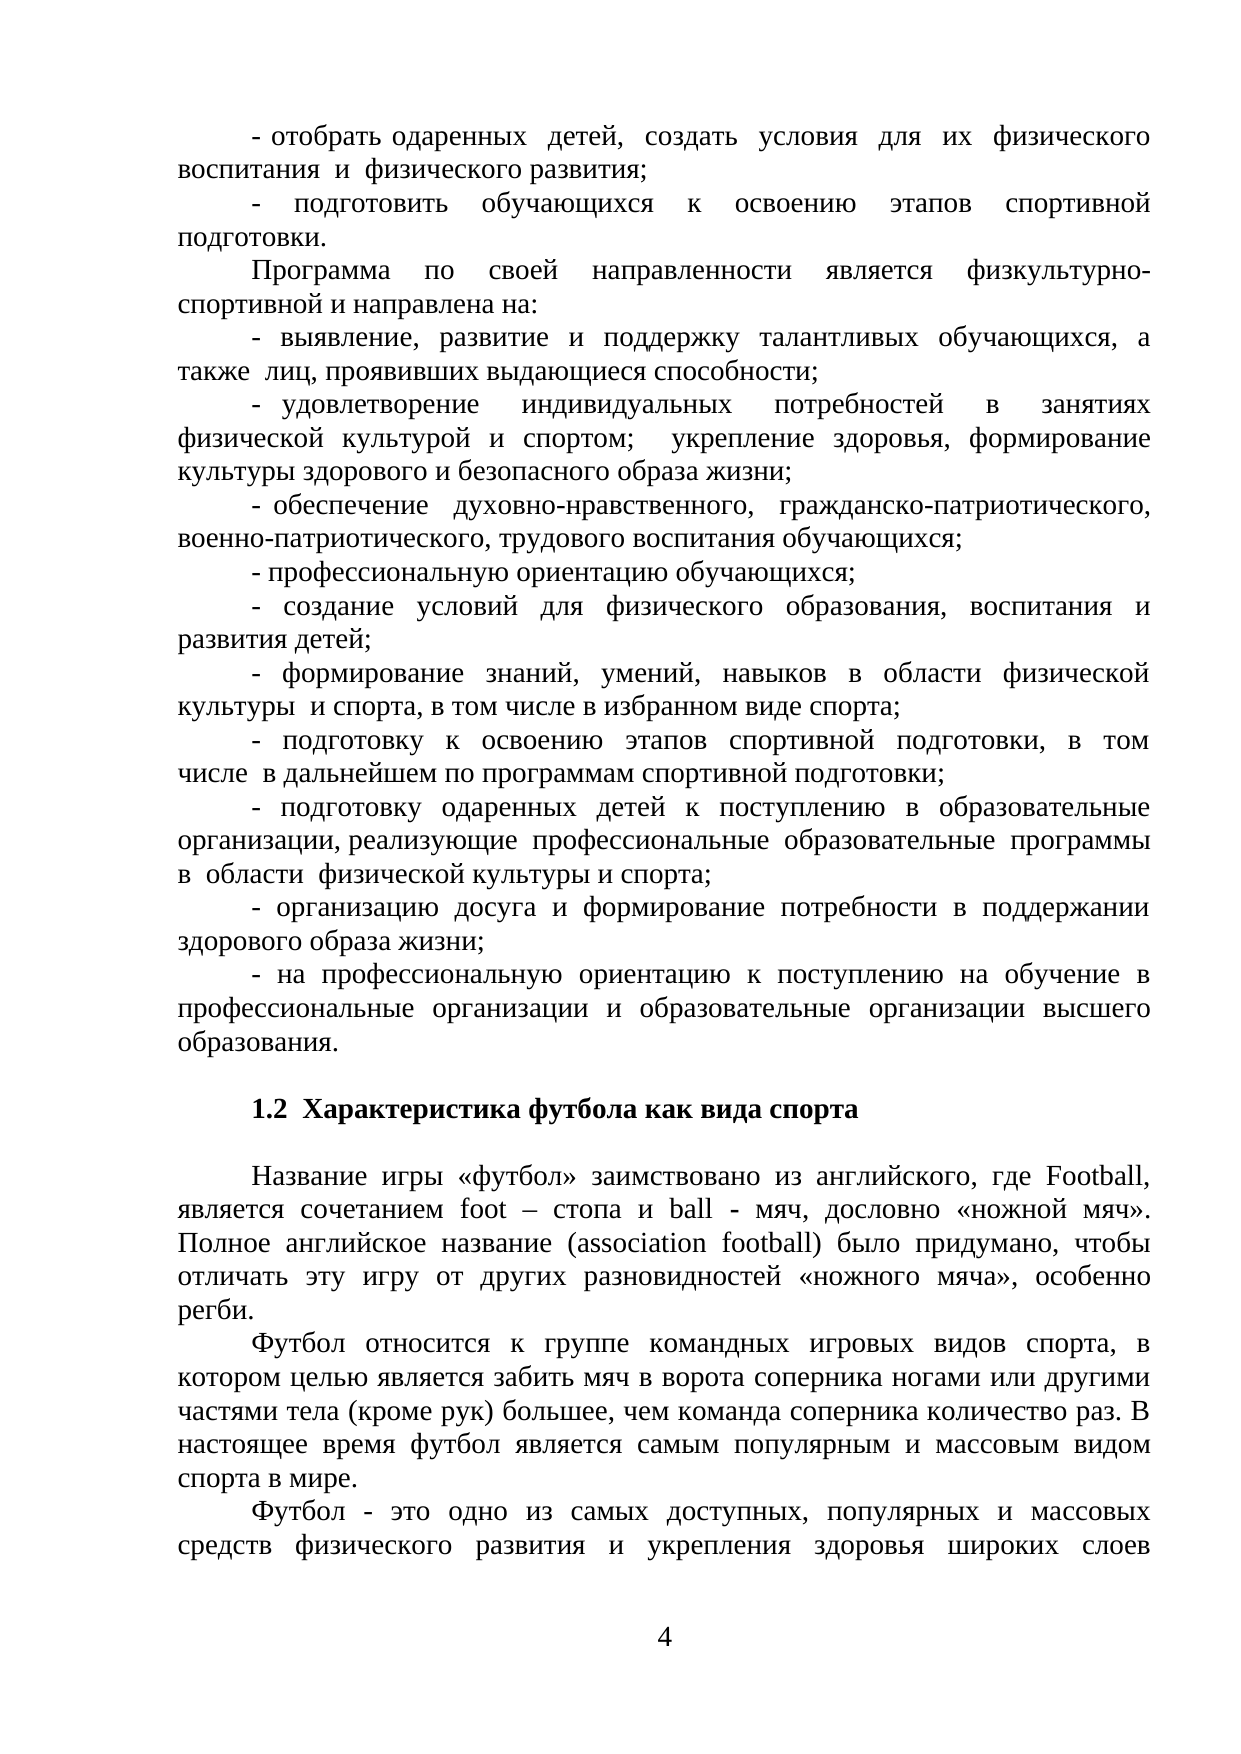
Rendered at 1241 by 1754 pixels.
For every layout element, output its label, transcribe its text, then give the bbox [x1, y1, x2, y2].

text Название игры «футбол» заимствовано из английского, где Football, является сочетанием foot – стопа и ball - мяч, дословно «ножной мяч». Полное английское название (association football) было придумано, чтобы отличать эту игру от других разновидностей «ножного мяча», особенно регби. [177, 1158, 1152, 1326]
text - подготовку к освоению этапов спортивной подготовки, в том числе в дальнейшем по программам спортивной подготовки; [177, 722, 1152, 789]
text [177, 1493, 1152, 1560]
text Футбол относится к группе командных игровых видов спорта, в котором целью является забить мяч в ворота соперника ногами или другими частями тела (кроме рук) большее, чем команда соперника количество раз. В настоящее время футбол является самым популярным и массовым видом спорта в мире. [177, 1326, 1152, 1493]
text 1.2 Характеристика футбола как вида спорта [177, 1091, 1152, 1124]
text Программа по своей направленности является физкультурно-спортивной и направлена на: [177, 252, 1152, 319]
text - на профессиональную ориентацию к поступлению на обучение в профессиональные организации и образовательные организации высшего образования. [177, 957, 1152, 1057]
text - создание условий для физического образования, воспитания и развития детей; [177, 588, 1152, 655]
text - профессиональную ориентацию обучающихся; [177, 554, 1152, 588]
text - удовлетворение индивидуальных потребностей в занятиях физической культурой и спортом; укрепление здоровья, формирование культуры здорового и безопасного образа жизни; [177, 386, 1152, 487]
text - формирование знаний, умений, навыков в области физической культуры и спорта, в том числе в избранном виде спорта; [177, 655, 1152, 722]
text - обеспечение духовно-нравственного, гражданско-патриотического, военно-патриотического, трудового воспитания обучающихся; [177, 487, 1152, 554]
text - выявление, развитие и поддержку талантливых обучающихся, а также лиц, проявивших выдающиеся способности; [177, 319, 1152, 386]
text - подготовить обучающихся к освоению этапов спортивной подготовки. [177, 185, 1152, 252]
text - организацию досуга и формирование потребности в поддержании здорового образа жизни; [177, 889, 1152, 957]
text - отобрать одаренных детей, создать условия для их физического воспитания и физического развития; [177, 118, 1152, 185]
text - подготовку одаренных детей к поступлению в образовательные организации, реализующие профессиональные образовательные программы в области физической культуры и спорта; [177, 789, 1152, 889]
